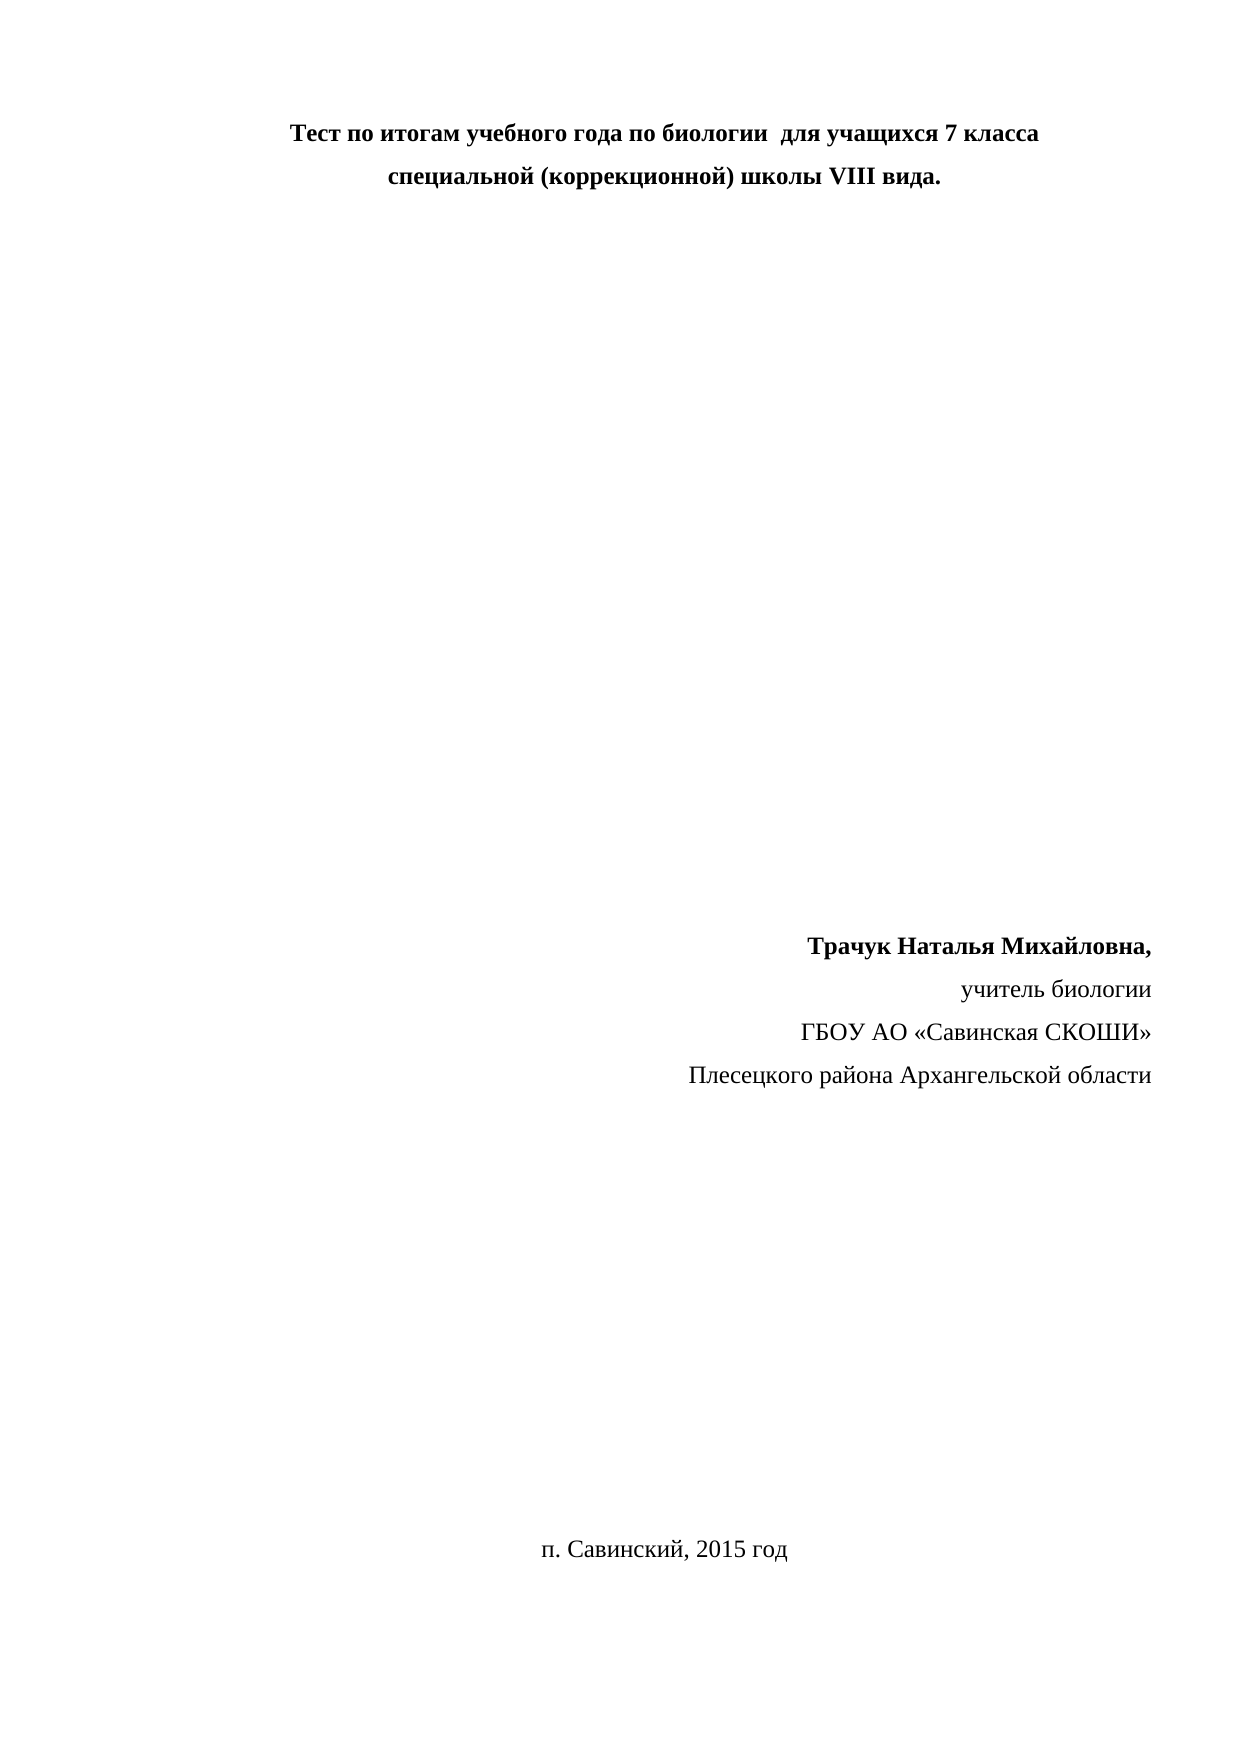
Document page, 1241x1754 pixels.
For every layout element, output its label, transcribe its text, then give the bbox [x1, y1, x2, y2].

text ГБОУ АО «Савинская СКОШИ» [177, 1017, 1152, 1046]
text Трачук Наталья Михайловна, [177, 931, 1152, 959]
text Тест по итогам учебного года по биологии для учащихся 7 класса [177, 118, 1152, 147]
text п. Савинский, 2015 год [177, 1534, 1152, 1563]
text Плесецкого района Архангельской области [177, 1060, 1152, 1089]
text специальной (коррекционной) школы VIII вида. [177, 161, 1152, 190]
text учитель биологии [177, 974, 1152, 1003]
